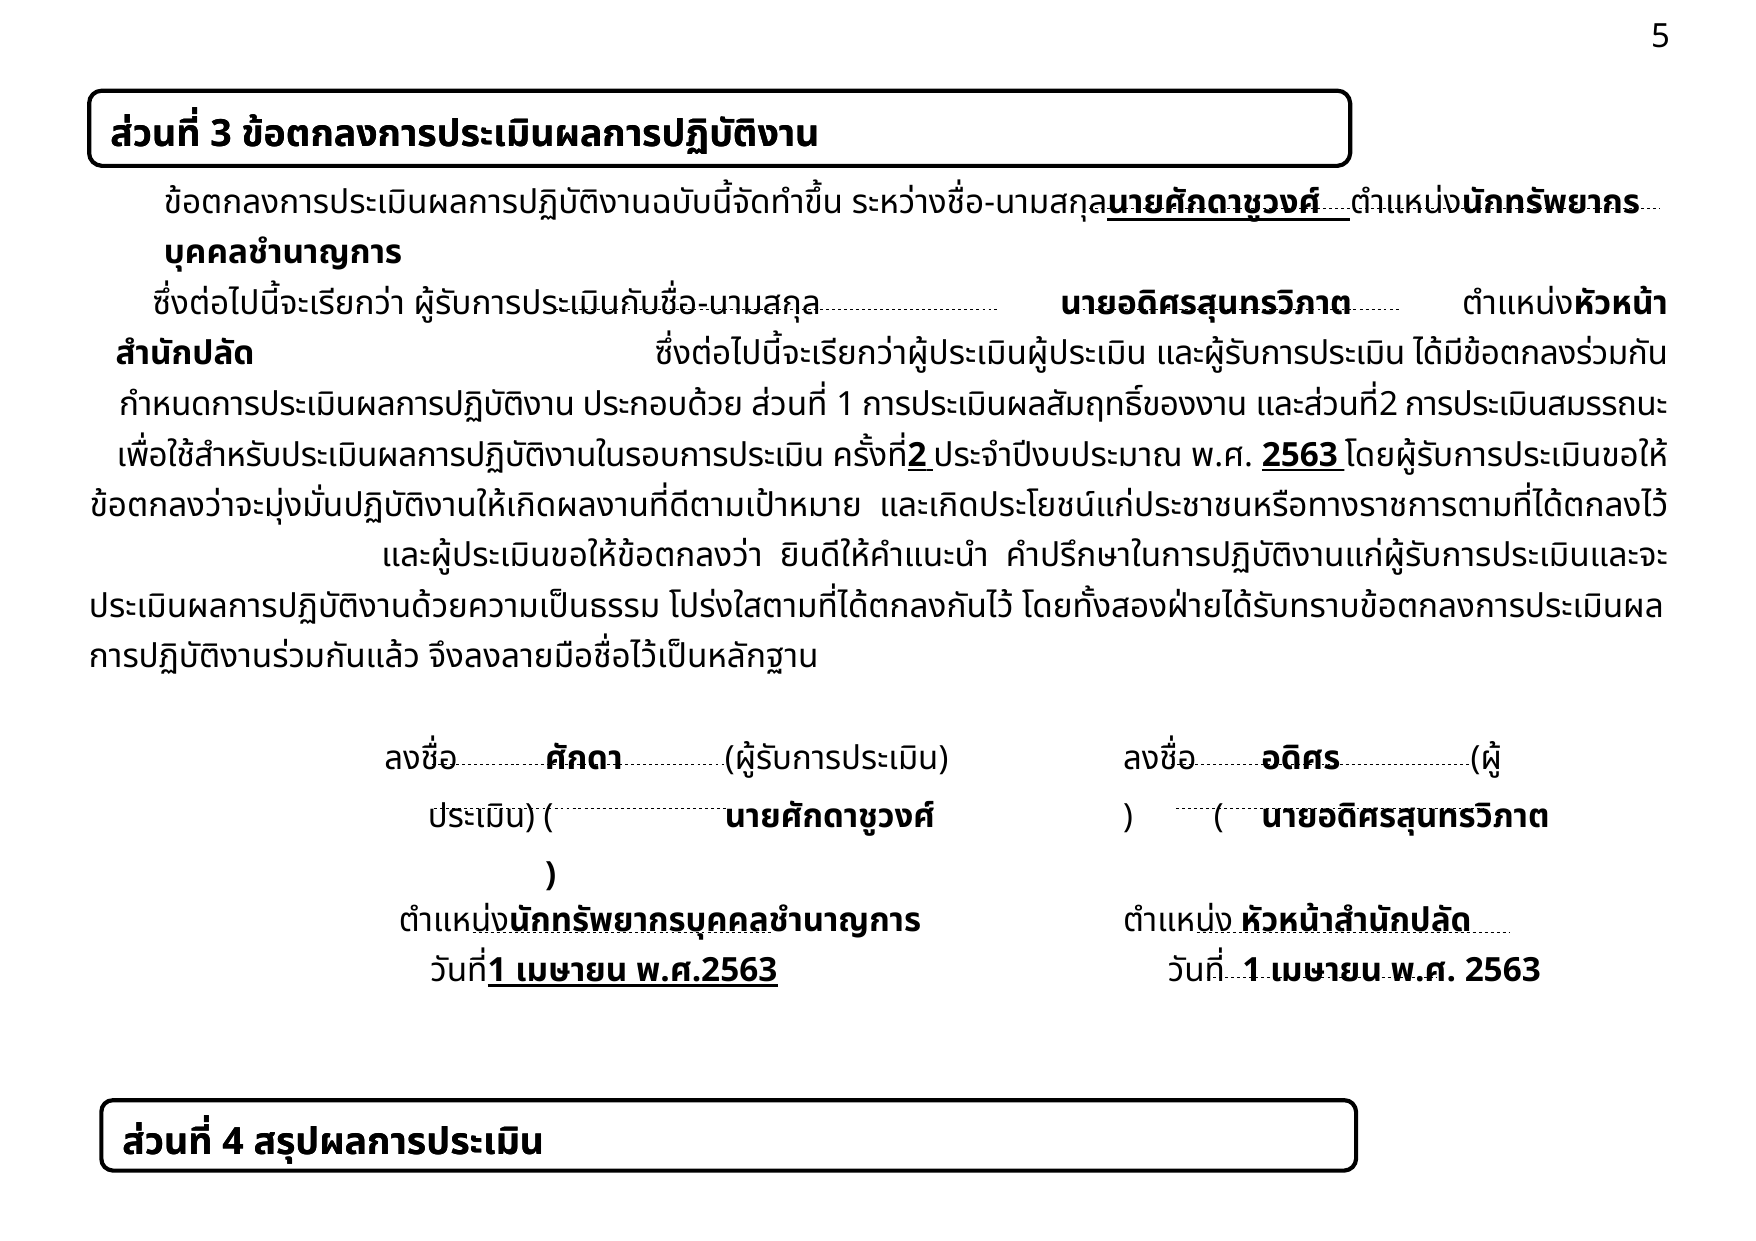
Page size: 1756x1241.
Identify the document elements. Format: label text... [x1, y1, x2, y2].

text ข้อตกลงการประเมินผลการปฏิบัติงานฉบับนี้จัดทำขึ้น ระหว่างชื่อ-นามสกุลนายศักดาชูวงศ์ ตำแหน่งนักทรัพยากรบุคคลชำนาญการ [164, 177, 1678, 278]
text วันที่1 เมษายน พ.ศ.2563 วันที่ 1 เมษายน พ.ศ. 2563 [430, 946, 1678, 997]
text ลงชื่อ ศักดา (ผู้รับการประเมิน) ลงชื่อ อดิศร (ผู้ประเมิน) ( นายศักดาชูวงศ์ ) ( นายอดิศรสุนทรวิภาต ) [384, 734, 1568, 895]
text ประเมินผลการปฏิบัติงานด้วยความเป็นธรรม โปร่งใสตามที่ได้ตกลงกันไว้ โดยทั้งสองฝ่ายได้รับทราบข้อตกลงการประเมินผลการปฏิบัติงานร่วมกันแล้ว จึงลงลายมือชื่อไว้เป็นหลักฐาน [89, 582, 1678, 683]
text ตำแหน่งนักทรัพยากรบุคคลชำนาญการ ตำแหน่ง หัวหน้าสำนักปลัด [399, 902, 1678, 939]
text ซึ่งต่อไปนี้จะเรียกว่า ผู้รับการประเมินกับชื่อ-นามสกุล นายอดิศรสุนทรวิภาต ตำแหน่งหัวหน้าสำนักปลัด ซึ่งต่อไปนี้จะเรียกว่าผู้ประเมินผู้ประเมิน และผู้รับการประเมิน ได้มีข้อตกลงร่วมกันกำหนดการประเมินผลการปฏิบัติงาน ประกอบด้วย ส่วนที่ 1การประเมินผลสัมฤทธิ์ของงาน และส่วนที่2การประเมินสมรรถนะเพื่อใช้สำหรับประเมินผลการปฏิบัติงานในรอบการประเมิน ครั้งที่2ประจำปีงบประมาณ พ.ศ. 2563โดยผู้รับการประเมินขอให้ข้อตกลงว่าจะมุ่งมั่นปฏิบัติงานให้เกิดผลงานที่ดีตามเป้าหมาย และเกิดประโยชน์แก่ประชาชนหรือทางราชการตามที่ได้ตกลงไว้ และผู้ประเมินขอให้ข้อตกลงว่า ยินดีให้คำแนะนำ คำปรึกษาในการปฏิบัติงานแก่ผู้รับการประเมินและจะ [89, 278, 1668, 582]
